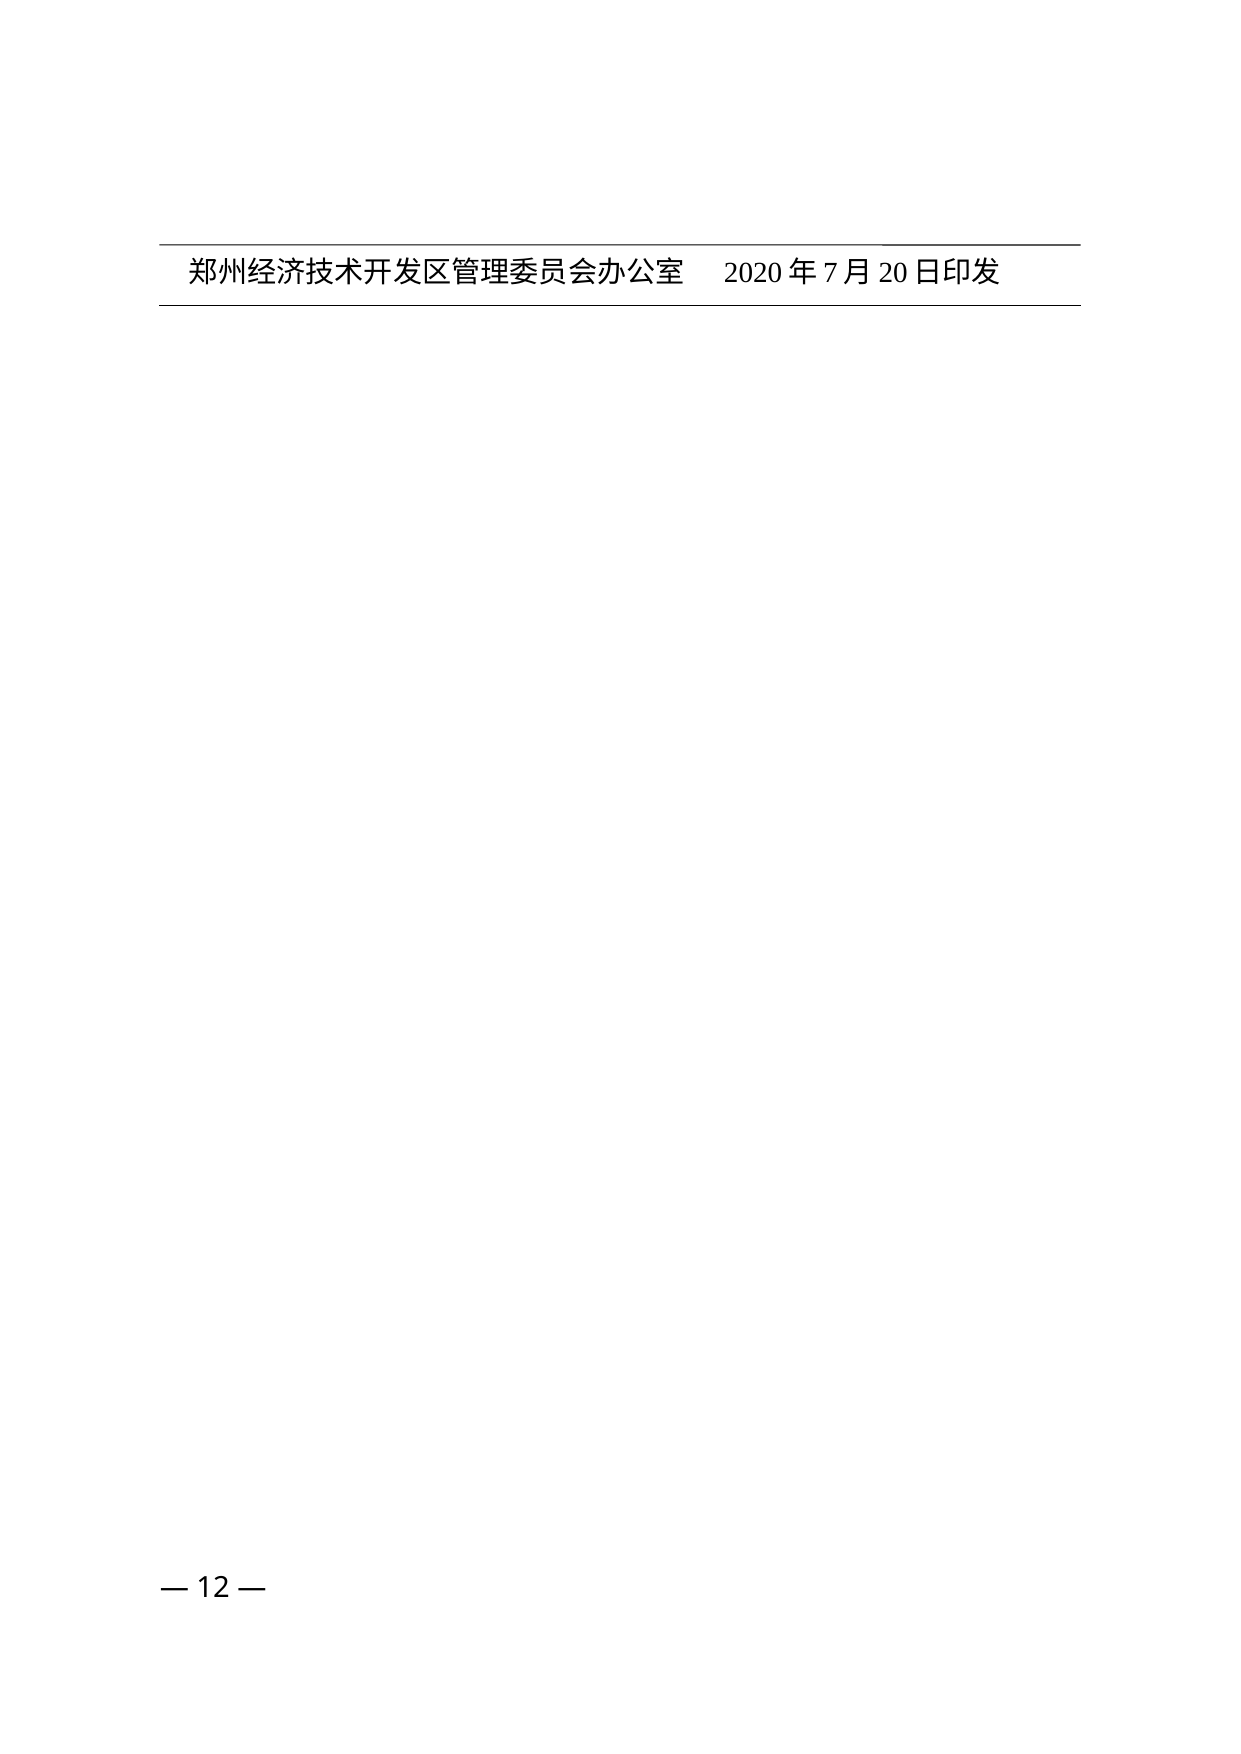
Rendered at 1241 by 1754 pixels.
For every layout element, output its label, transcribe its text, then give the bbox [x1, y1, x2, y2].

text 郑州经济技术开发区管理委员会办公室 2020年7月20日印发 [159, 246, 1081, 300]
